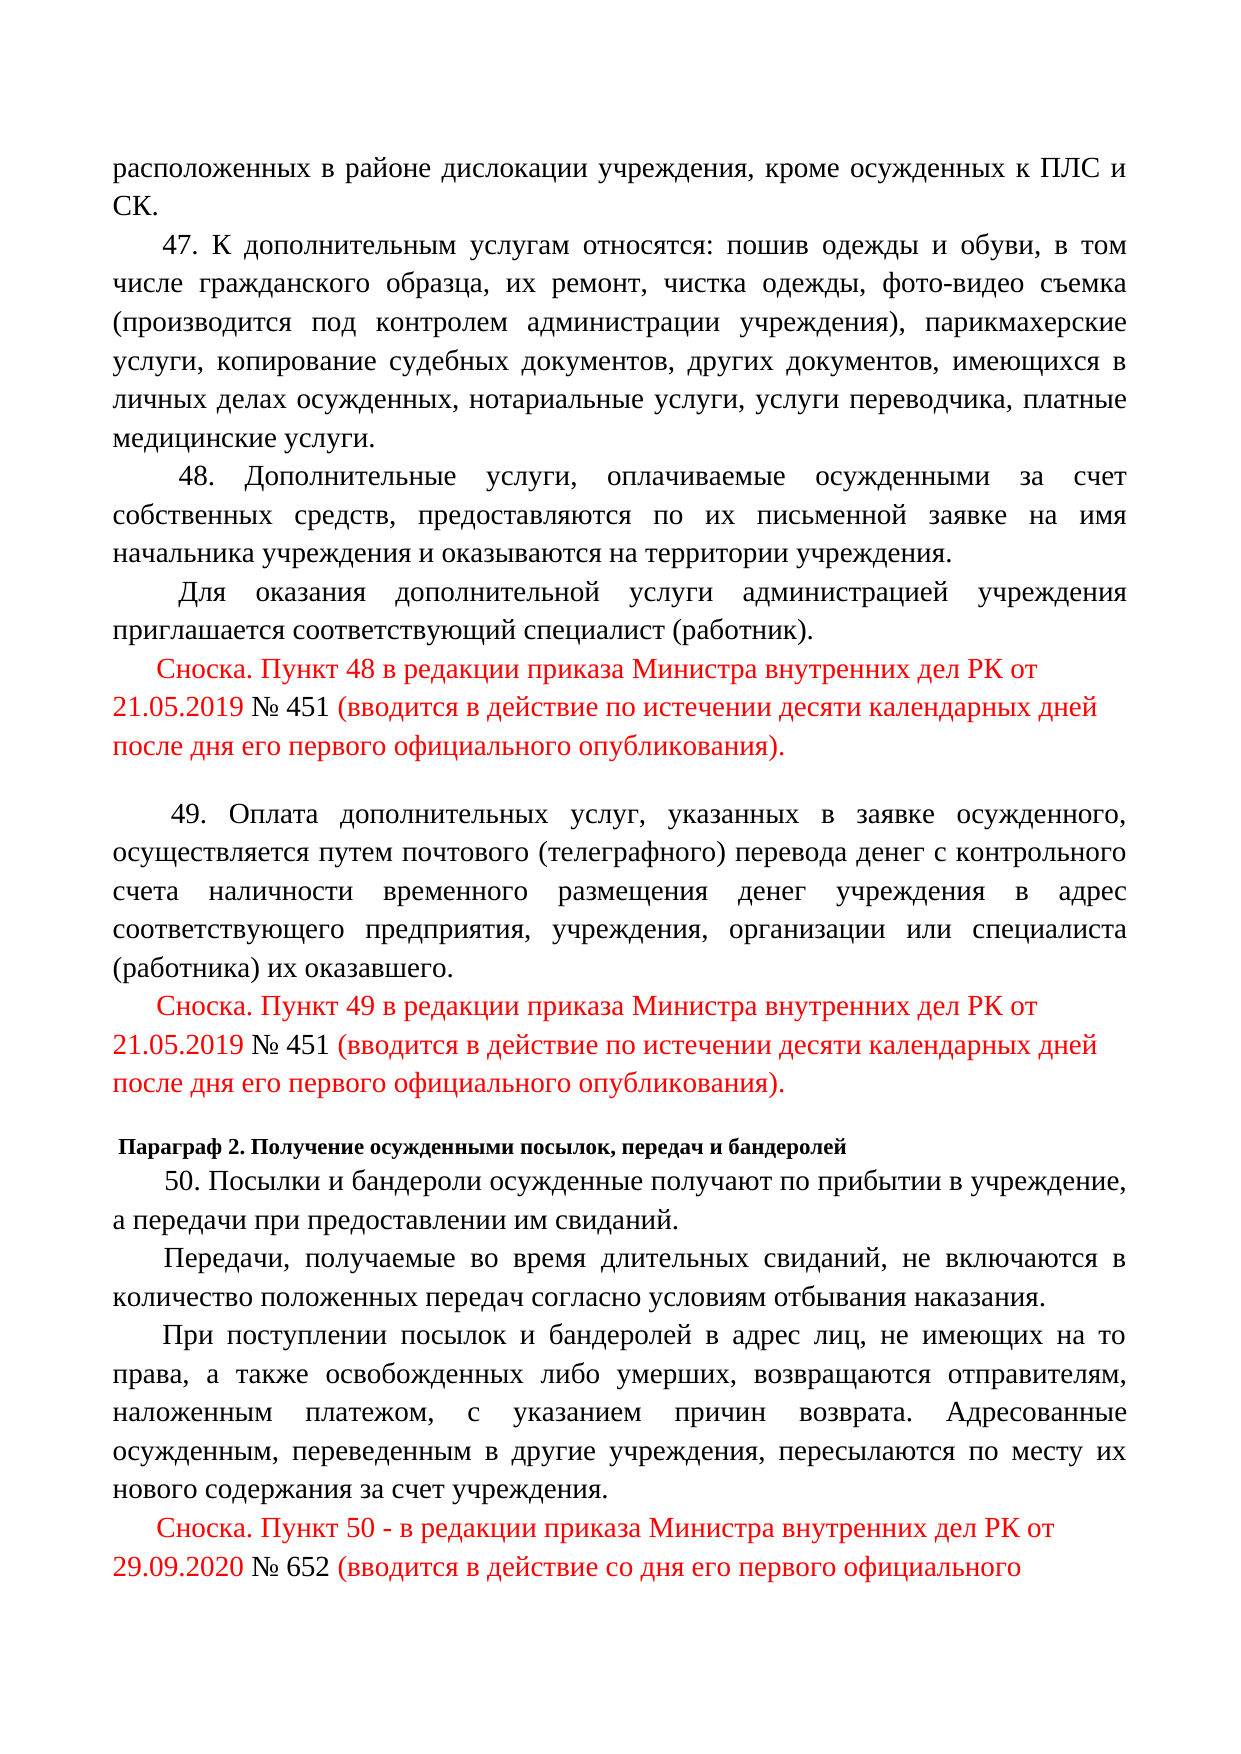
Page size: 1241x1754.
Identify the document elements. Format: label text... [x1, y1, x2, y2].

text Параграф 2. Получение осужденными посылок, передач и бандеролей [112, 1133, 1128, 1159]
text 47. К дополнительным услугам относятся: пошив одежды и обуви, в том числе гражданского образца, их ремонт, чистка одежды, фото-видео съемка (производится под контролем администрации учреждения), парикмахерские услуги, копирование судебных документов, других документов, имеющихся в личных делах осужденных, нотариальные услуги, услуги переводчика, платные медицинские услуги. [112, 227, 1128, 453]
text При поступлении посылок и бандеролей в адрес лиц, не имеющих на то права, а также освобожденных либо умерших, возвращаются отправителям, наложенным платежом, с указанием причин возврата. Адресованные осужденным, переведенным в другие учреждения, пересылаются по месту их нового содержания за счет учреждения. [112, 1317, 1128, 1505]
text Для оказания дополнительной услуги администрацией учреждения приглашается соответствующий специалист (работник). [112, 574, 1128, 646]
text 48. Дополнительные услуги, оплачиваемые осужденными за счет собственных средств, предоставляются по их письменной заявке на имя начальника учреждения и оказываются на территории учреждения. [112, 458, 1128, 569]
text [112, 1510, 1128, 1582]
text 49. Оплата дополнительных услуг, указанных в заявке осужденного, осуществляется путем почтового (телеграфного) перевода денег с контрольного счета наличности временного размещения денег учреждения в адрес соответствующего предприятия, учреждения, организации или специалиста (работника) их оказавшего. [112, 796, 1128, 983]
text 50. Посылки и бандероли осужденные получают по прибытии в учреждение, а передачи при предоставлении им свиданий. [112, 1163, 1128, 1235]
text Сноска. Пункт 48 в редакции приказа Министра внутренних дел РК от 21.05.2019 № 451 (вводится в действие по истечении десяти календарных дней после дня его первого официального опубликования). [112, 651, 1128, 792]
text Сноска. Пункт 49 в редакции приказа Министра внутренних дел РК от 21.05.2019 № 451 (вводится в действие по истечении десяти календарных дней после дня его первого официального опубликования). [112, 988, 1128, 1129]
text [112, 150, 1128, 222]
text Передачи, получаемые во время длительных свиданий, не включаются в количество положенных передач согласно условиям отбывания наказания. [112, 1240, 1128, 1312]
